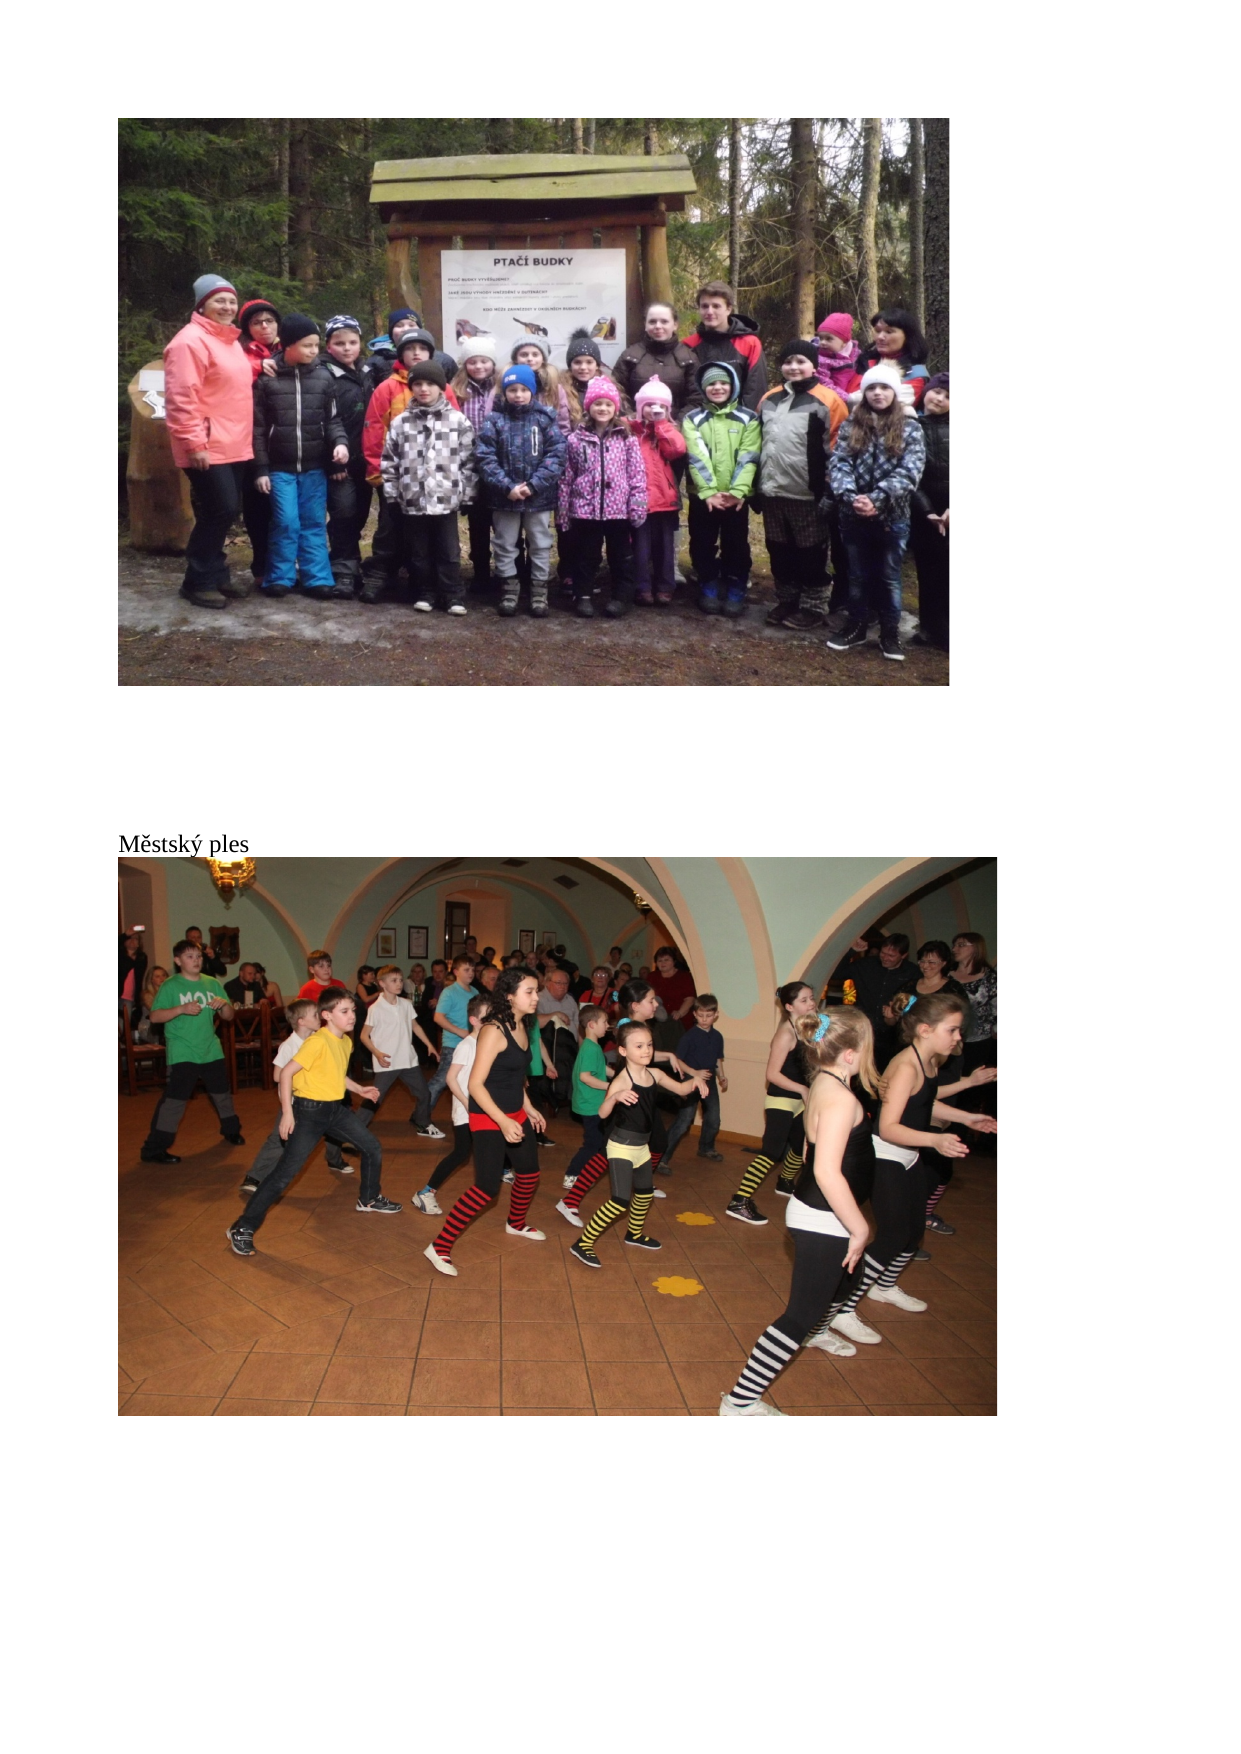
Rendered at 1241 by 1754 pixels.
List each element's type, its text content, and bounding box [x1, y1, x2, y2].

picture [118, 857, 998, 1416]
text Městský ples [118, 829, 1122, 858]
picture [118, 118, 950, 686]
